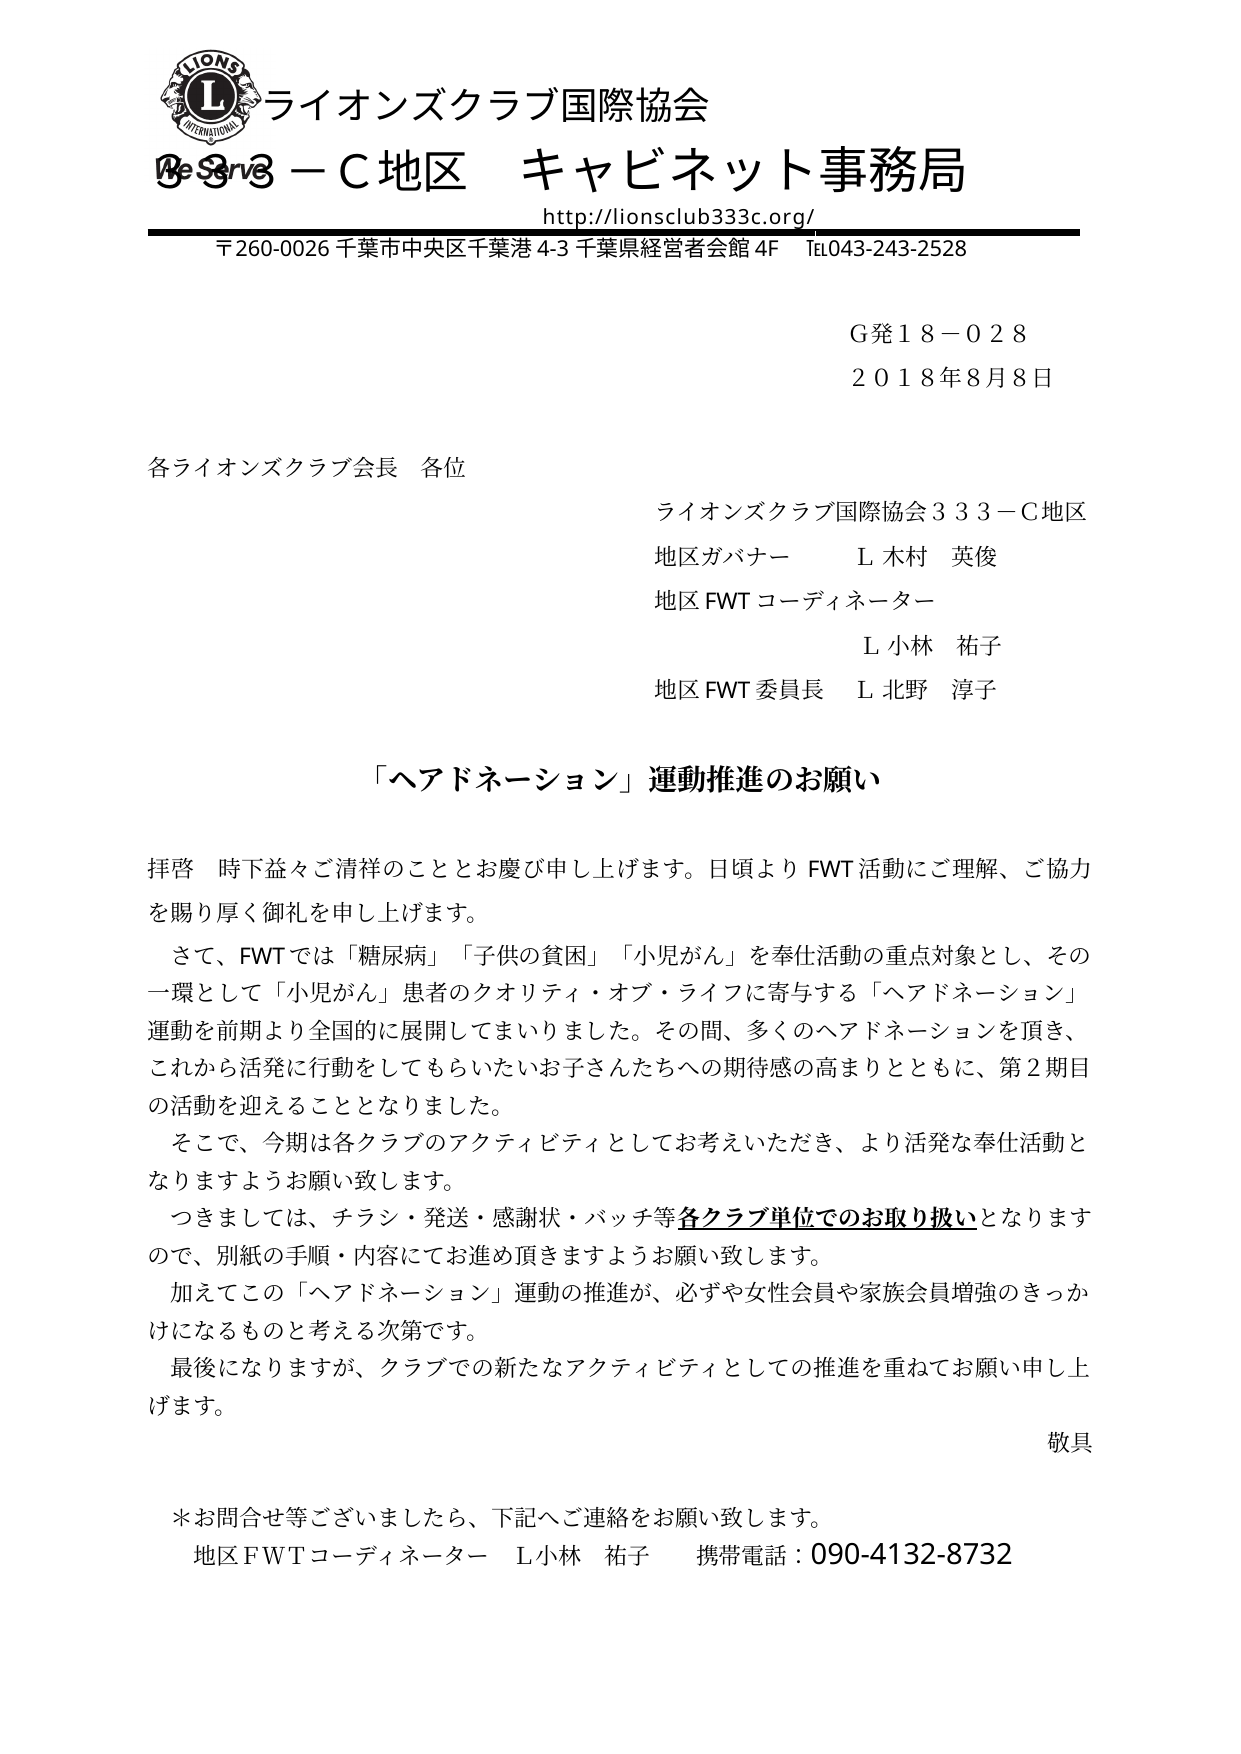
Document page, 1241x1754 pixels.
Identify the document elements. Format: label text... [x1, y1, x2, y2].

text 最後になりますが、クラブでの新たなアクティビティとしての推進を重ねてお願い申し上げます。 [148, 1347, 1092, 1422]
text そこで、今期は各クラブのアクティビティとしてお考えいただき、より活発な奉仕活動となりますようお願い致します。 [148, 1122, 1092, 1197]
text 各ライオンズクラブ会長 各位 [148, 444, 1092, 488]
text ２０１８年８月８日 [148, 354, 1093, 399]
text ライオンズクラブ国際協会３３３－Ｃ地区 [585, 488, 1092, 533]
text ＊お問合せ等ございましたら、下記へご連絡をお願い致します。 [148, 1497, 1092, 1534]
text 地区FWTコーディネーター [566, 577, 1099, 622]
text 加えてこの「ヘアドネーション」運動の推進が、必ずや女性会員や家族会員増強のきっかけになるものと考える次第です。 [148, 1272, 1092, 1347]
text 地区ガバナー Ｌ 木村 英俊 [585, 533, 1099, 577]
picture [143, 48, 277, 182]
text 地区FWT委員長 Ｌ 北野 淳子 [585, 667, 1099, 711]
text 敬具 [148, 1422, 1092, 1459]
text 拝啓 時下益々ご清祥のこととお慶び申し上げます。日頃よりFWT活動にご理解、ご協力を賜り厚く御礼を申し上げます。 [148, 845, 1092, 934]
text つきましては、チラシ・発送・感謝状・バッチ等各クラブ単位でのお取り扱いとなりますので、別紙の手順・内容にてお進め頂きますようお願い致します。 [148, 1197, 1092, 1272]
text 地区ＦＷＴコーディネーター Ｌ小林 祐子 携帯電話：090-4132-8732 [148, 1534, 1092, 1572]
text 「ヘアドネーション」運動推進のお願い [148, 756, 1092, 800]
text さて、FWTでは「糖尿病」「子供の貧困」「小児がん」を奉仕活動の重点対象とし、その一環として「小児がん」患者のクオリティ・オブ・ライフに寄与する「ヘアドネーション」運動を前期より全国的に展開してまいりました。その間、多くのヘアドネーションを頂き、これから活発に行動をしてもらいたいお子さんたちへの期待感の高まりとともに、第２期目の活動を迎えることとなりました。 [148, 934, 1092, 1122]
text Ｌ 小林 祐子 [760, 622, 1099, 667]
text Ｇ発１８－０２８ [760, 310, 1042, 354]
